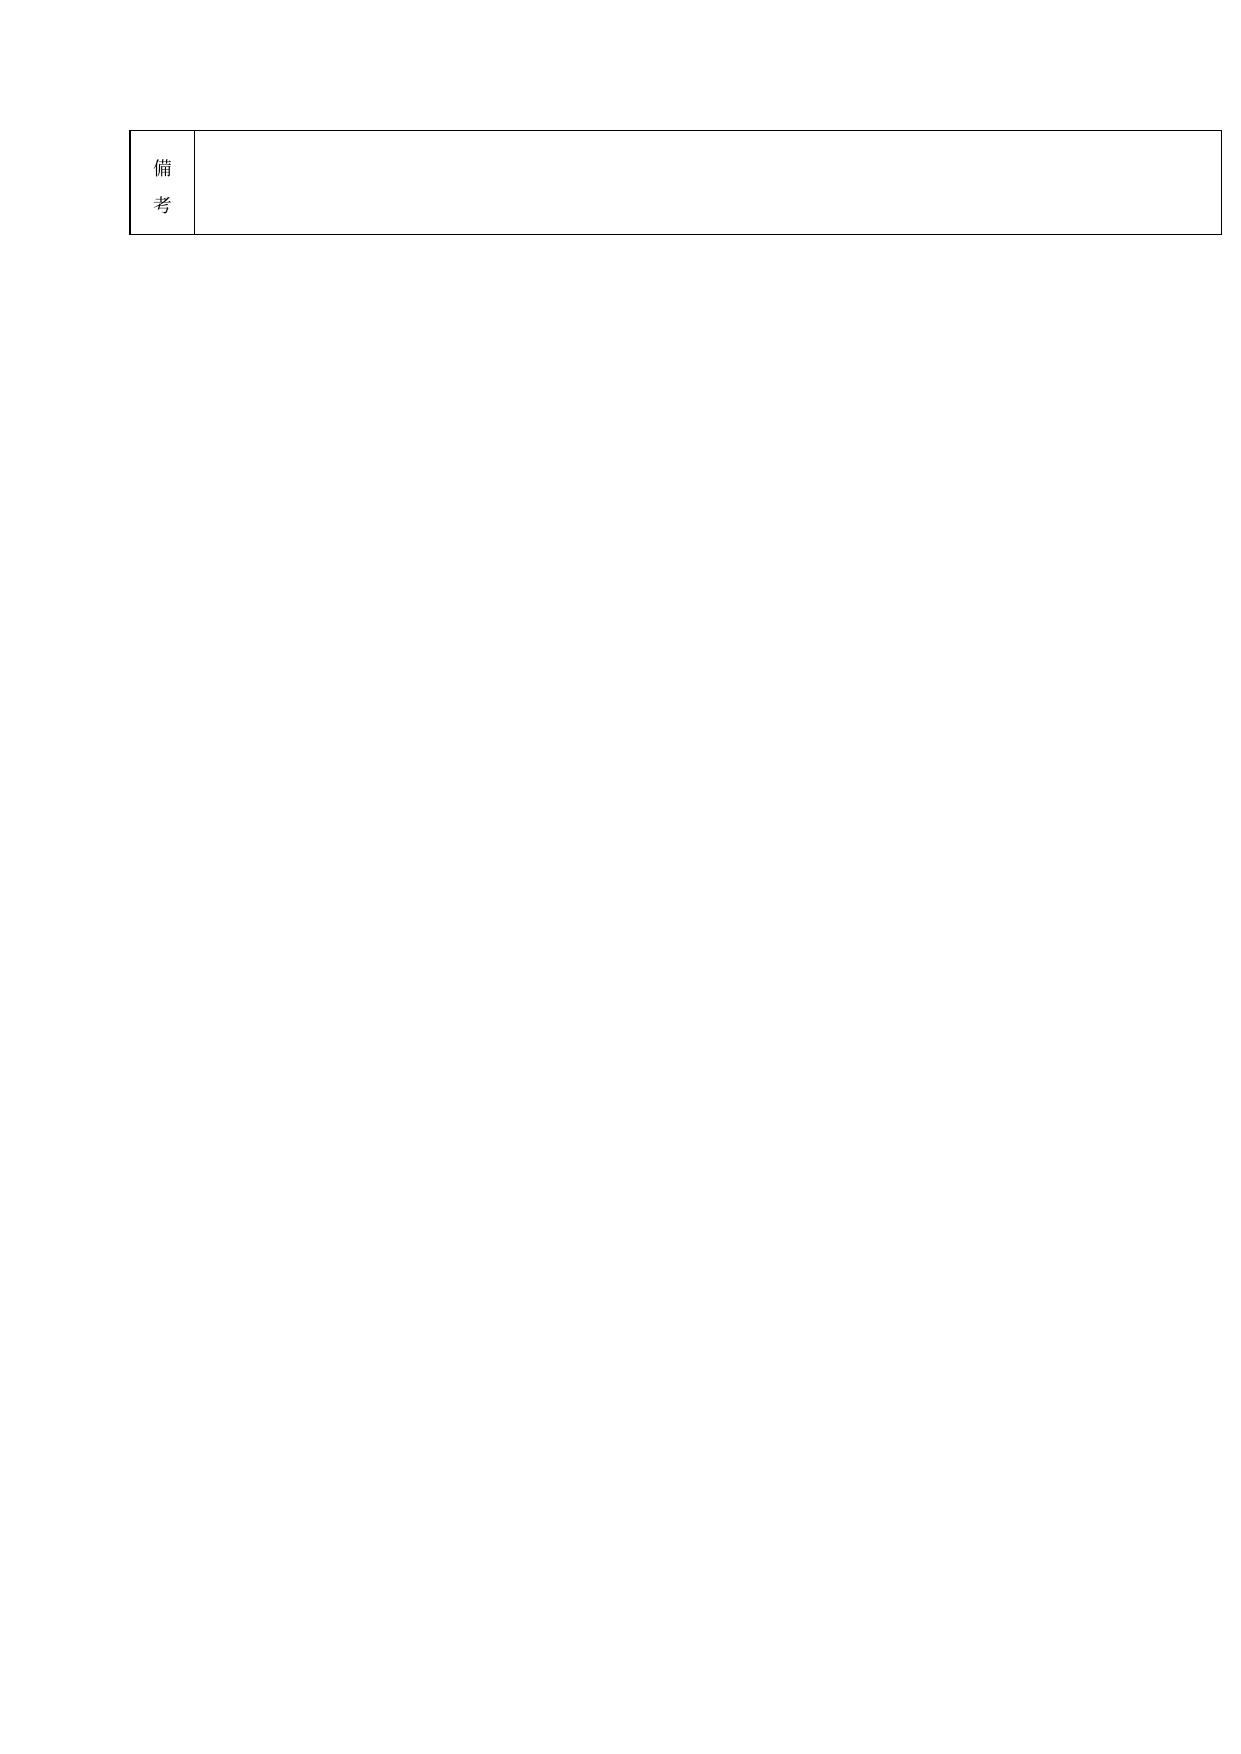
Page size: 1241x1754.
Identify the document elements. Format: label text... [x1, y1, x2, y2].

table_cell [195, 131, 1221, 234]
table_cell 備考 [131, 131, 194, 234]
